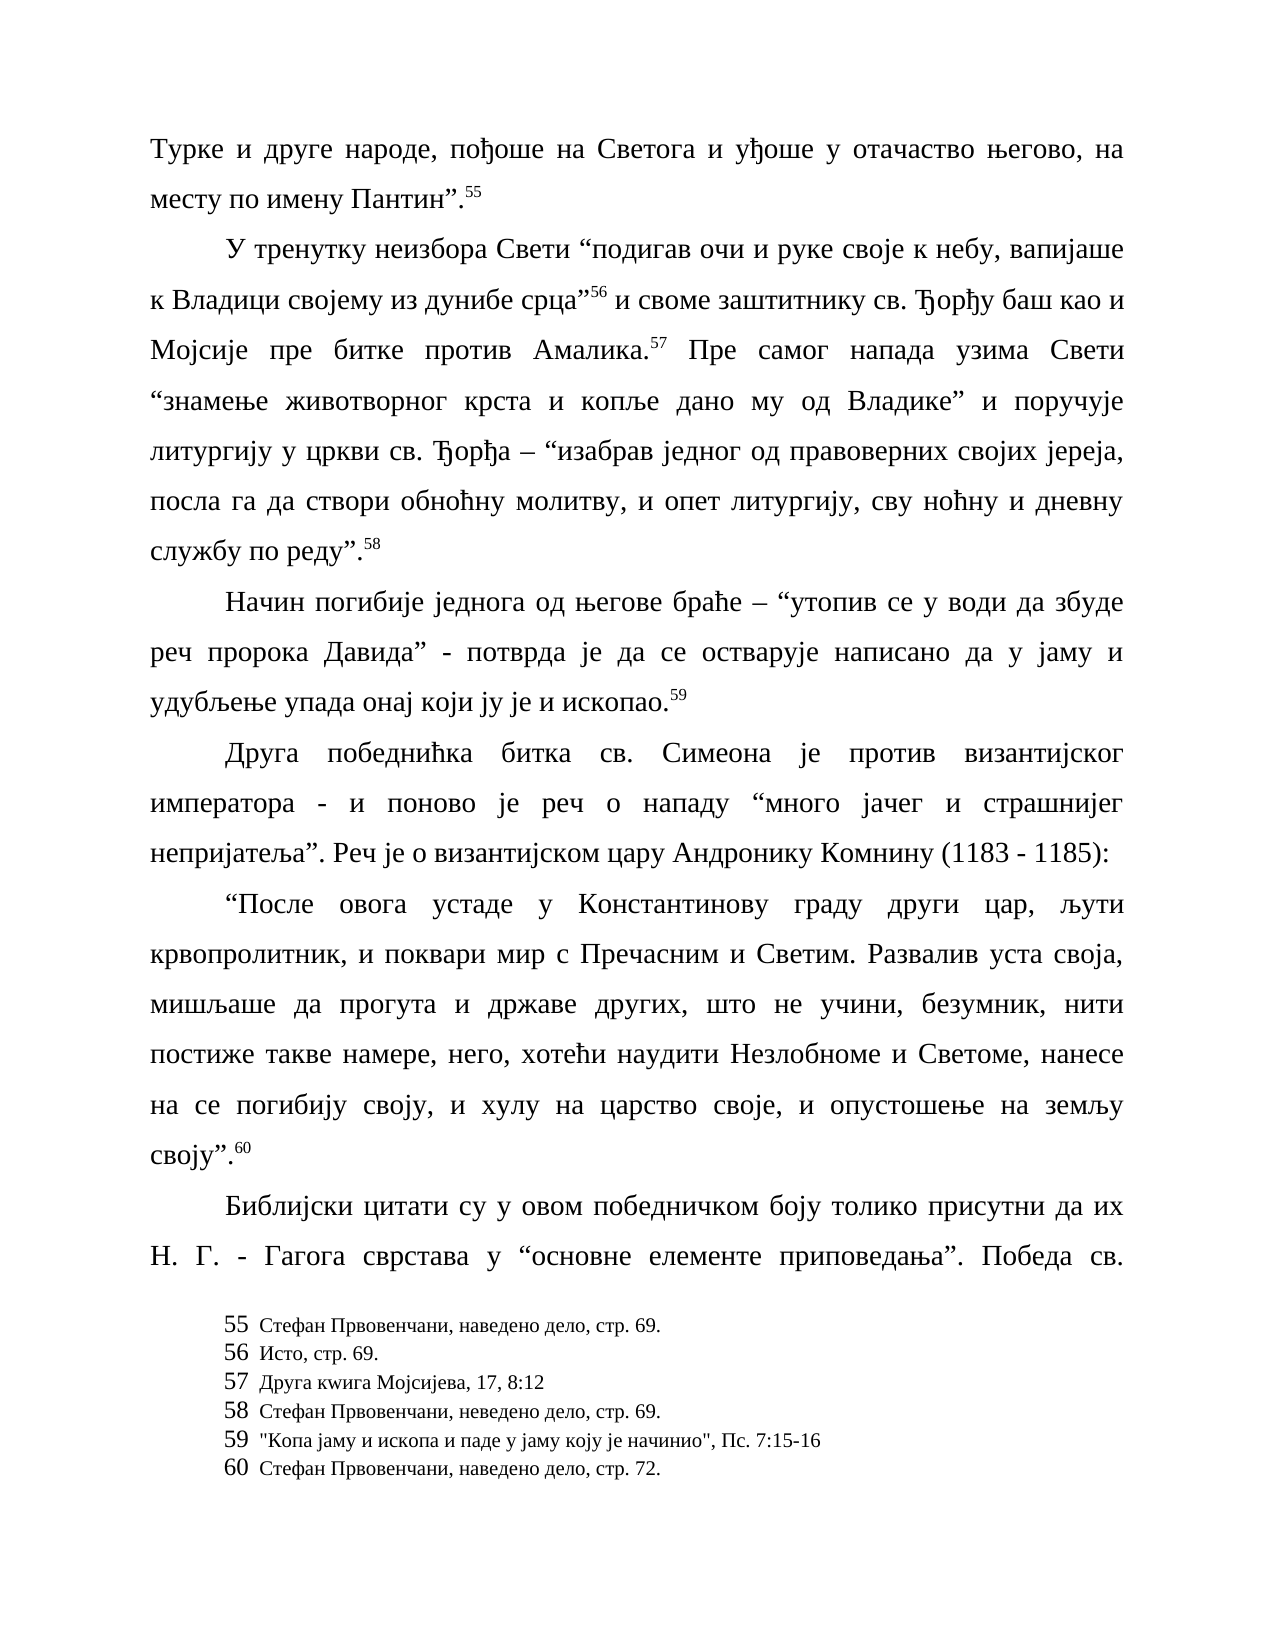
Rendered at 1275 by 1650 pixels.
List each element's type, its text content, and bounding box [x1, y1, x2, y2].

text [150, 1188, 1125, 1271]
text “После овога устаде у Константинову граду други цар, љути крвопролитник, и поквари мир с Пречасним и Светим. Развалив уста своја, мишљаше да прогута и државе других, што не учини, безумник, нити постиже такве намере, него, хотећи наудити Незлобноме и Светоме, нанесе на се погибију своју, и хулу на царство своје, и опустошење на земљу своју”. [150, 886, 1125, 1171]
text Друга победнићка битка св. Симеона је против византијског императора - и поново је реч о нападу “много јачег и страшнијег непријатеља”. Реч је о византијском цару Андронику Комнину (1183 - 1185): [150, 735, 1125, 869]
text Начин погибије једнога од његове браће – “утопив се у води да збуде реч пророка Давида” - потврда је да се остварује написано да у јаму и удубљење упада онај који ју је и ископао. [150, 584, 1125, 718]
text У тренутку неизбора Свети “подигав очи и руке своје к небу, вапијаше к Владици својему из дунибе срца” и своме заштитнику св. Ђорђу баш као и Мојсије пре битке против Амалика. Пре самог напада узима Свети “знамење животворног крста и копље дано му од Владике” и поручује литургију у цркви св. Ђорђа – “изабрав једног од правоверних својих јереја, посла га да створи обноћну молитву, и опет литургију, сву ноћну и дневну службу по реду”. [150, 232, 1125, 567]
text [150, 131, 1125, 215]
